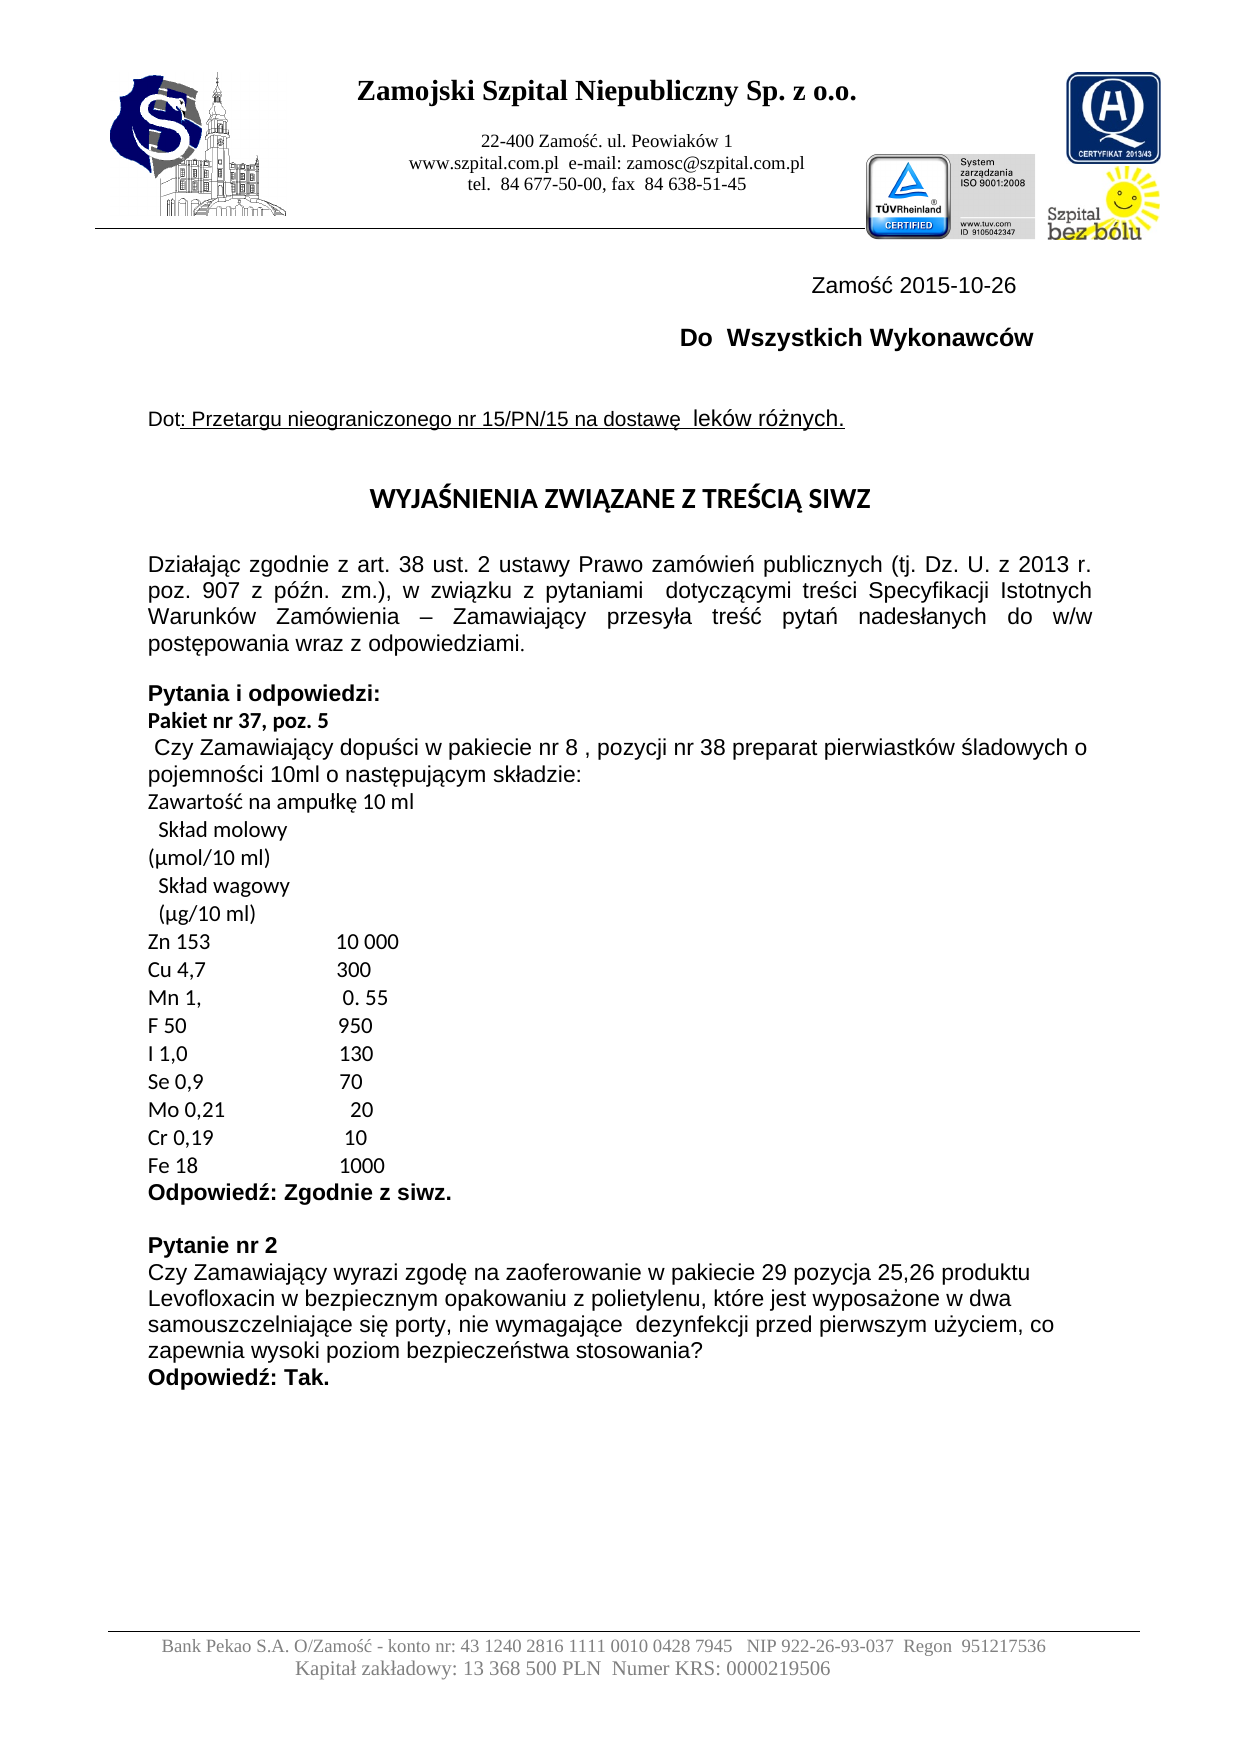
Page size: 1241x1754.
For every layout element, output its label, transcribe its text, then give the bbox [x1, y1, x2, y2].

text (μmol/10 ml) [148, 843, 1093, 871]
text Mo 0,21 20 [148, 1095, 1093, 1123]
text Pytania i odpowiedzi: [148, 680, 1093, 706]
text (μg/10 ml) [148, 899, 1093, 927]
text Se 0,9 70 [148, 1067, 1093, 1095]
text I 1,0 130 [148, 1039, 1093, 1067]
text Zawartość na ampułkę 10 ml [148, 787, 1093, 815]
picture [1066, 72, 1161, 164]
text Odpowiedź: Zgodnie z siwz. [148, 1179, 1093, 1206]
picture [110, 72, 287, 216]
text Pytanie nr 2 [148, 1232, 1093, 1258]
text Pakiet nr 37, poz. 5 [148, 706, 1093, 734]
text F 50 950 [148, 1011, 1093, 1039]
text Zn 153 10 000 [148, 927, 1093, 955]
picture [865, 153, 1036, 240]
text Dot: Przetargu nieograniczonego nr 15/PN/15 na dostawę leków różnych. [148, 405, 1093, 431]
text Fe 18 1000 [148, 1151, 1093, 1179]
text Czy Zamawiający wyrazi zgodę na zaoferowanie w pakiecie 29 pozycja 25,26 produktu Levofloxacin w bezpiecznym opakowaniu z polietylenu, które jest wyposażone w dwa samouszczelniające się porty, nie wymagające dezynfekcji przed pierwszym użyciem, co zapewnia wysoki poziom bezpieczeństwa stosowania? [148, 1258, 1093, 1364]
text Odpowiedź: Tak. [148, 1364, 1093, 1390]
text Działając zgodnie z art. 38 ust. 2 ustawy Prawo zamówień publicznych (tj. Dz. U. z 2013 r. poz. 907 z późn. zm.), w związku z pytaniami dotyczącymi treści Specyfikacji Istotnych Warunków Zamówienia – Zamawiający przesyła treść pytań nadesłanych do w/w postępowania wraz z odpowiedziami. [148, 551, 1093, 656]
subtitle WYJAŚNIENIA ZWIĄZANE Z TREŚCIĄ SIWZ [148, 480, 1093, 516]
text Do Wszystkich Wykonawców [148, 323, 1093, 352]
text Mn 1, 0. 55 [148, 983, 1093, 1011]
text Cr 0,19 10 [148, 1123, 1093, 1151]
text Czy Zamawiający dopuści w pakiecie nr 8 , pozycji nr 38 preparat pierwiastków śladowych o pojemności 10ml o następującym składzie: [148, 734, 1093, 787]
text Cu 4,7 300 [148, 955, 1093, 983]
text Zamość 2015-10-26 [148, 244, 1093, 299]
text Skład molowy [148, 815, 1093, 843]
text Skład wagowy [148, 871, 1093, 899]
picture [1047, 166, 1160, 240]
